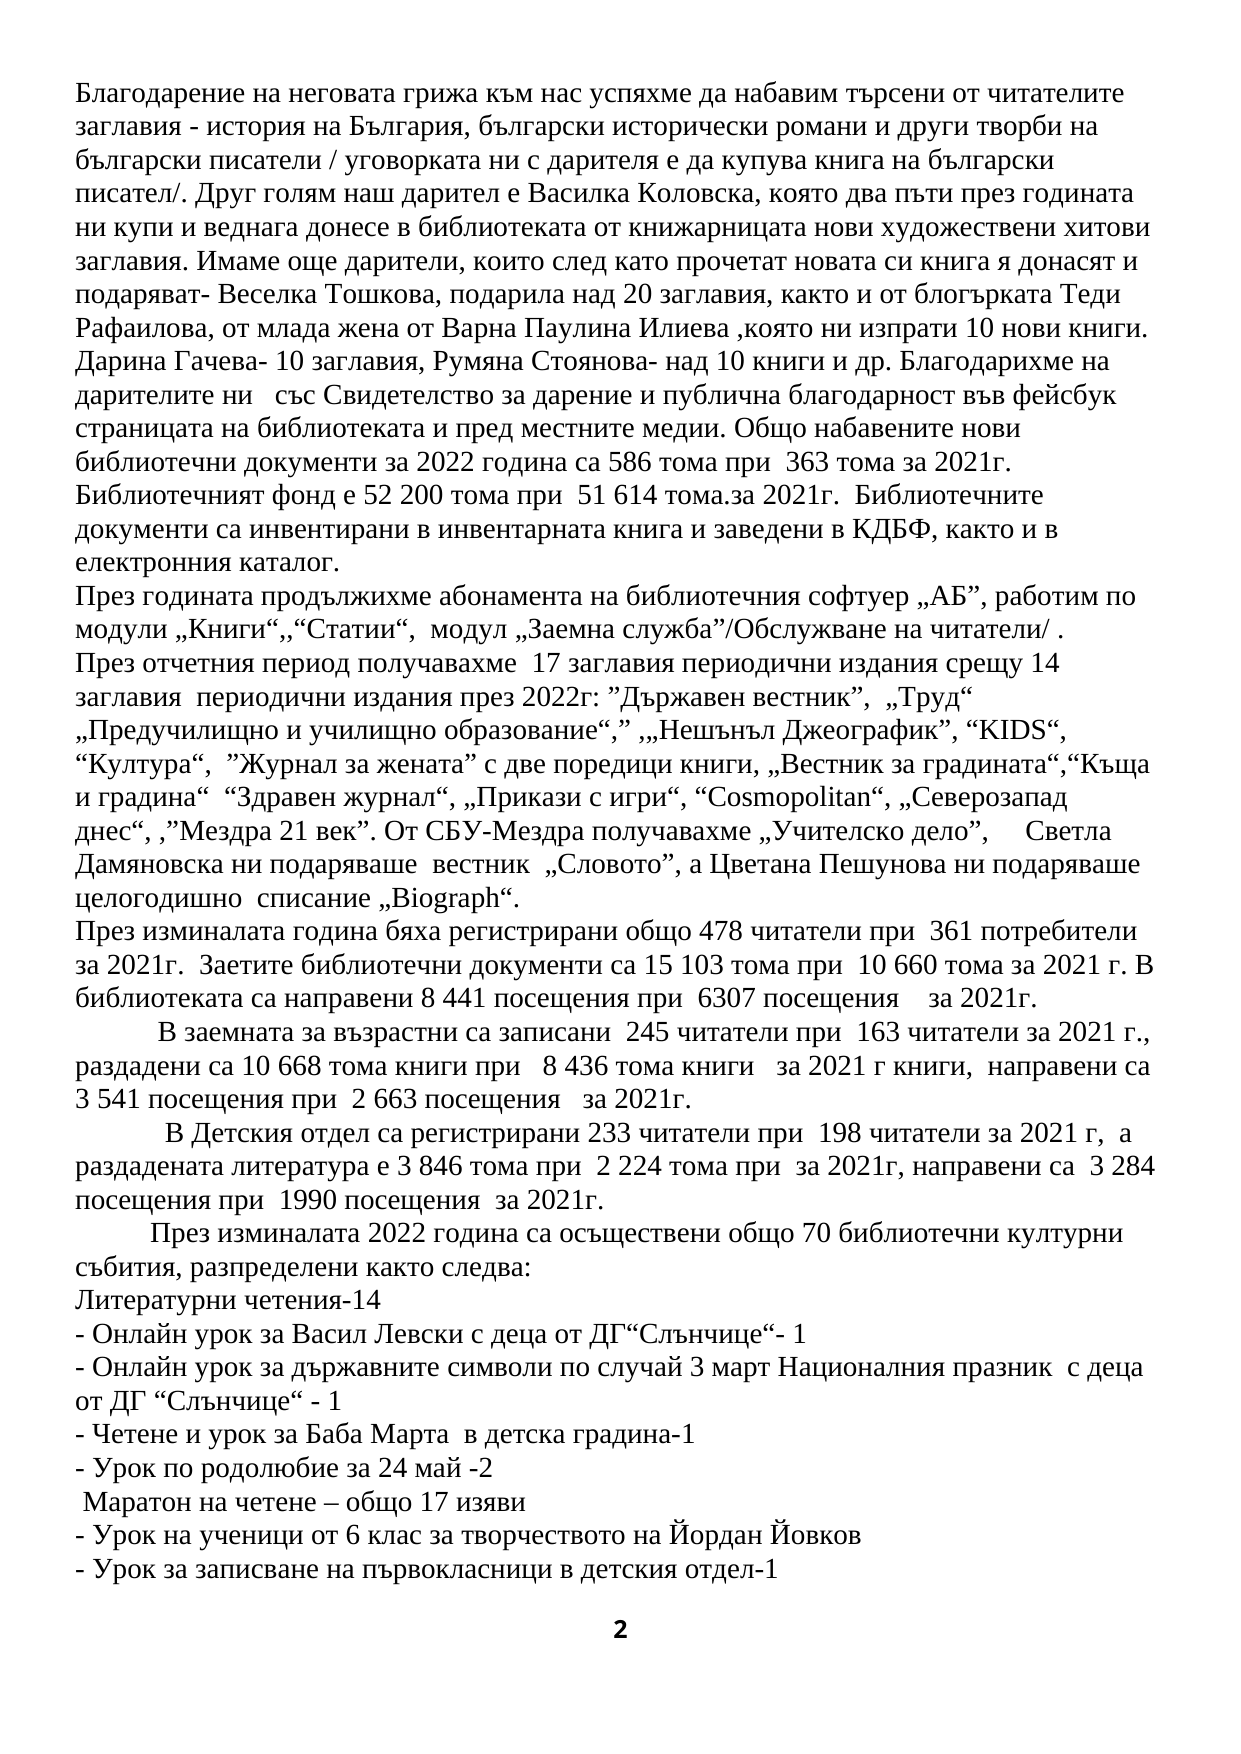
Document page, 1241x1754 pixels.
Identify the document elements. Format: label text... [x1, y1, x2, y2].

text - Онлайн урок за Васил Левски с деца от ДГ“Слънчице“- 1 [75, 1316, 1165, 1349]
text Литературни четения-14 [75, 1282, 1165, 1316]
text - Урок за записване на първокласници в детския отдел-1 [75, 1551, 1165, 1584]
text През отчетния период получавахме 17 заглавия периодични издания срещу 14 заглавия периодични издания през 2022г: ”Държавен вестник”, „Труд“ „Предучилищно и училищно образование“,” ,„Нешънъл Джеографик”, “KIDS“, “Култура“, ”Журнал за жената” с две поредици книги, „Вестник за градината“,“Къща и градина“ “Здравен журнал“, „Прикази с игри“, “Cosmopolitan“, „Северозапад днес“, ,”Мездра 21 век”. От СБУ-Мездра получавахме „Учителско дело”, Светла Дамяновска ни подаряваше вестник „Словото”, а Цветана Пешунова ни подаряваше целогодишно списание „Biograph“. [75, 645, 1165, 913]
text - Четене и урок за Баба Марта в детска градина-1 [75, 1417, 1165, 1450]
text През изминалата година бяха регистрирани общо 478 читатели при 361 потребители за 2021г. Заетите библиотечни документи са 15 103 тома при 10 660 тома за 2021 г. В библиотеката са направени 8 441 посещения при 6307 посещения за 2021г. [75, 913, 1165, 1014]
text - Урок на ученици от 6 клас за творчеството на Йордан Йовков [75, 1517, 1165, 1551]
text През изминалата 2022 година са осъществени общо 70 библиотечни културни събития, разпределени както следва: [75, 1215, 1165, 1282]
text В заемната за възрастни са записани 245 читатели при 163 читатели за 2021 г., раздадени са 10 668 тома книги при 8 436 тома книги за 2021 г книги, направени са 3 541 посещения при 2 663 посещения за 2021г. [75, 1014, 1165, 1115]
text През годината продължихме абонамента на библиотечния софтуер „АБ”, работим по модули „Книги“,,“Статии“, модул „Заемна служба”/Обслужване на читатели/ . [75, 578, 1165, 645]
text В Детския отдел са регистрирани 233 читатели при 198 читатели за 2021 г, а раздадената литература е 3 846 тома при 2 224 тома при за 2021г, направени са 3 284 посещения при 1990 посещения за 2021г. [75, 1115, 1165, 1215]
text - Онлайн урок за държавните символи по случай 3 март Националния празник с деца от ДГ “Слънчице“ - 1 [75, 1349, 1165, 1417]
text Маратон на четене – общо 17 изяви [75, 1484, 1165, 1517]
text - Урок по родолюбие за 24 май -2 [75, 1450, 1165, 1484]
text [75, 75, 1165, 578]
